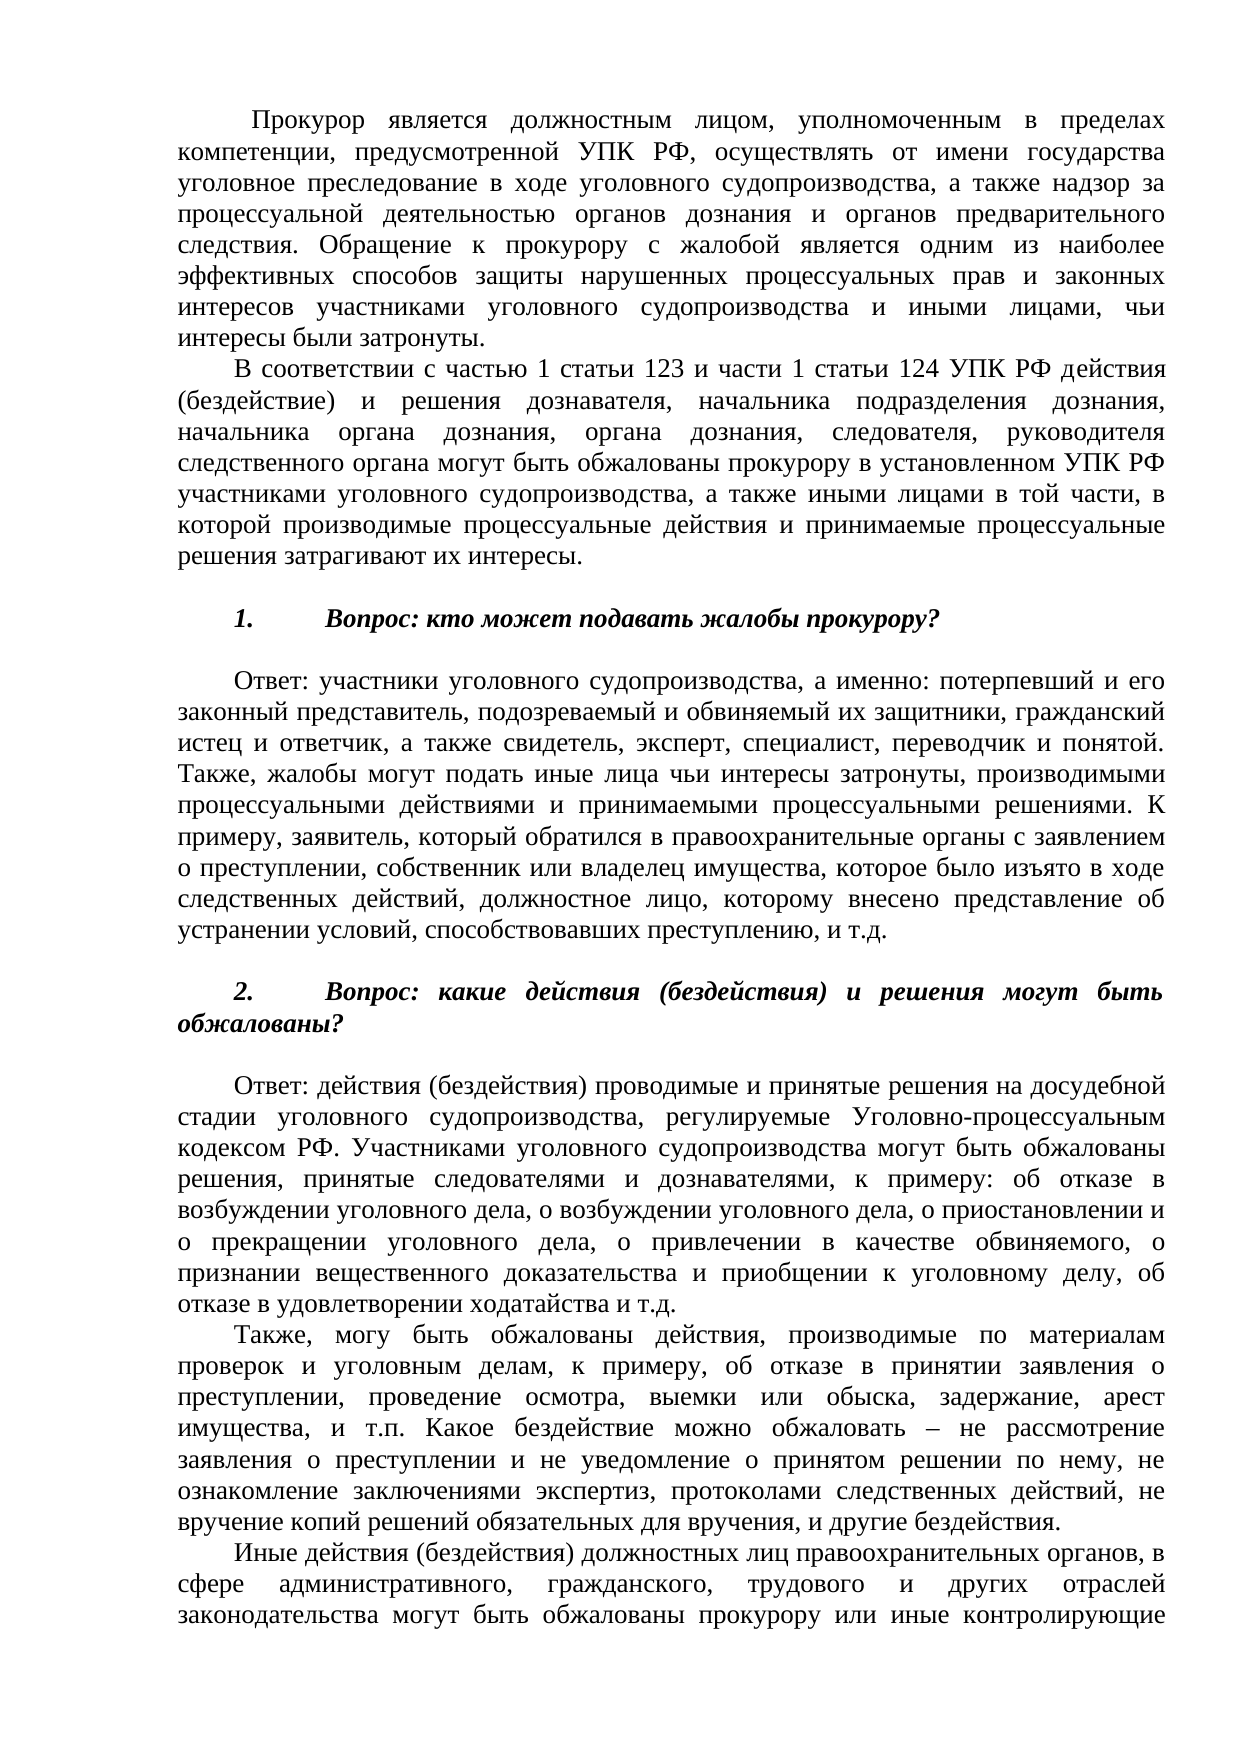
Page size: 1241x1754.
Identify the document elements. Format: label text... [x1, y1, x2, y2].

text Прокурор является должностным лицом, уполномоченным в пределах компетенции, предусмотренной УПК РФ, осуществлять от имени государства уголовное преследование в ходе уголовного судопроизводства, а также надзор за процессуальной деятельностью органов дознания и органов предварительного следствия. Обращение к прокурору с жалобой является одним из наиболее эффективных способов защиты нарушенных процессуальных прав и законных интересов участниками уголовного судопроизводства и иными лицами, чьи интересы были затронуты. [177, 103, 1166, 353]
text Также, могу быть обжалованы действия, производимые по материалам проверок и уголовным делам, к примеру, об отказе в принятии заявления о преступлении, проведение осмотра, выемки или обыска, задержание, арест имущества, и т.п. Какое бездействие можно обжаловать – не рассмотрение заявления о преступлении и не уведомление о принятом решении по нему, не ознакомление заключениями экспертиз, протоколами следственных действий, не вручение копий решений обязательных для вручения, и другие бездействия. [177, 1318, 1166, 1536]
text Ответ: участники уголовного судопроизводства, а именно: потерпевший и его законный представитель, подозреваемый и обвиняемый их защитники, гражданский истец и ответчик, а также свидетель, эксперт, специалист, переводчик и понятой. Также, жалобы могут подать иные лица чьи интересы затронуты, производимыми процессуальными действиями и принимаемыми процессуальными решениями. К примеру, заявитель, который обратился в правоохранительные органы с заявлением о преступлении, собственник или владелец имущества, которое было изъято в ходе следственных действий, должностное лицо, которому внесено представление об устранении условий, способствовавших преступлению, и т.д. [177, 664, 1166, 944]
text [177, 1536, 1166, 1629]
list Вопрос: кто может подавать жалобы прокурору? [177, 602, 1166, 633]
text Ответ: действия (бездействия) проводимые и принятые решения на досудебной стадии уголовного судопроизводства, регулируемые Уголовно-процессуальным кодексом РФ. Участниками уголовного судопроизводства могут быть обжалованы решения, принятые следователями и дознавателями, к примеру: об отказе в возбуждении уголовного дела, о возбуждении уголовного дела, о приостановлении и о прекращении уголовного дела, о привлечении в качестве обвиняемого, о признании вещественного доказательства и приобщении к уголовному делу, об отказе в удовлетворении ходатайства и т.д. [177, 1069, 1166, 1318]
list Вопрос: какие действия (бездействия) и решения могут быть обжалованы? [177, 976, 1166, 1038]
text В соответствии с частью 1 статьи 123 и части 1 статьи 124 УПК РФ действия (бездействие) и решения дознавателя, начальника подразделения дознания, начальника органа дознания, органа дознания, следователя, руководителя следственного органа могут быть обжалованы прокурору в установленном УПК РФ участниками уголовного судопроизводства, а также иными лицами в той части, в которой производимые процессуальные действия и принимаемые процессуальные решения затрагивают их интересы. [177, 353, 1166, 571]
